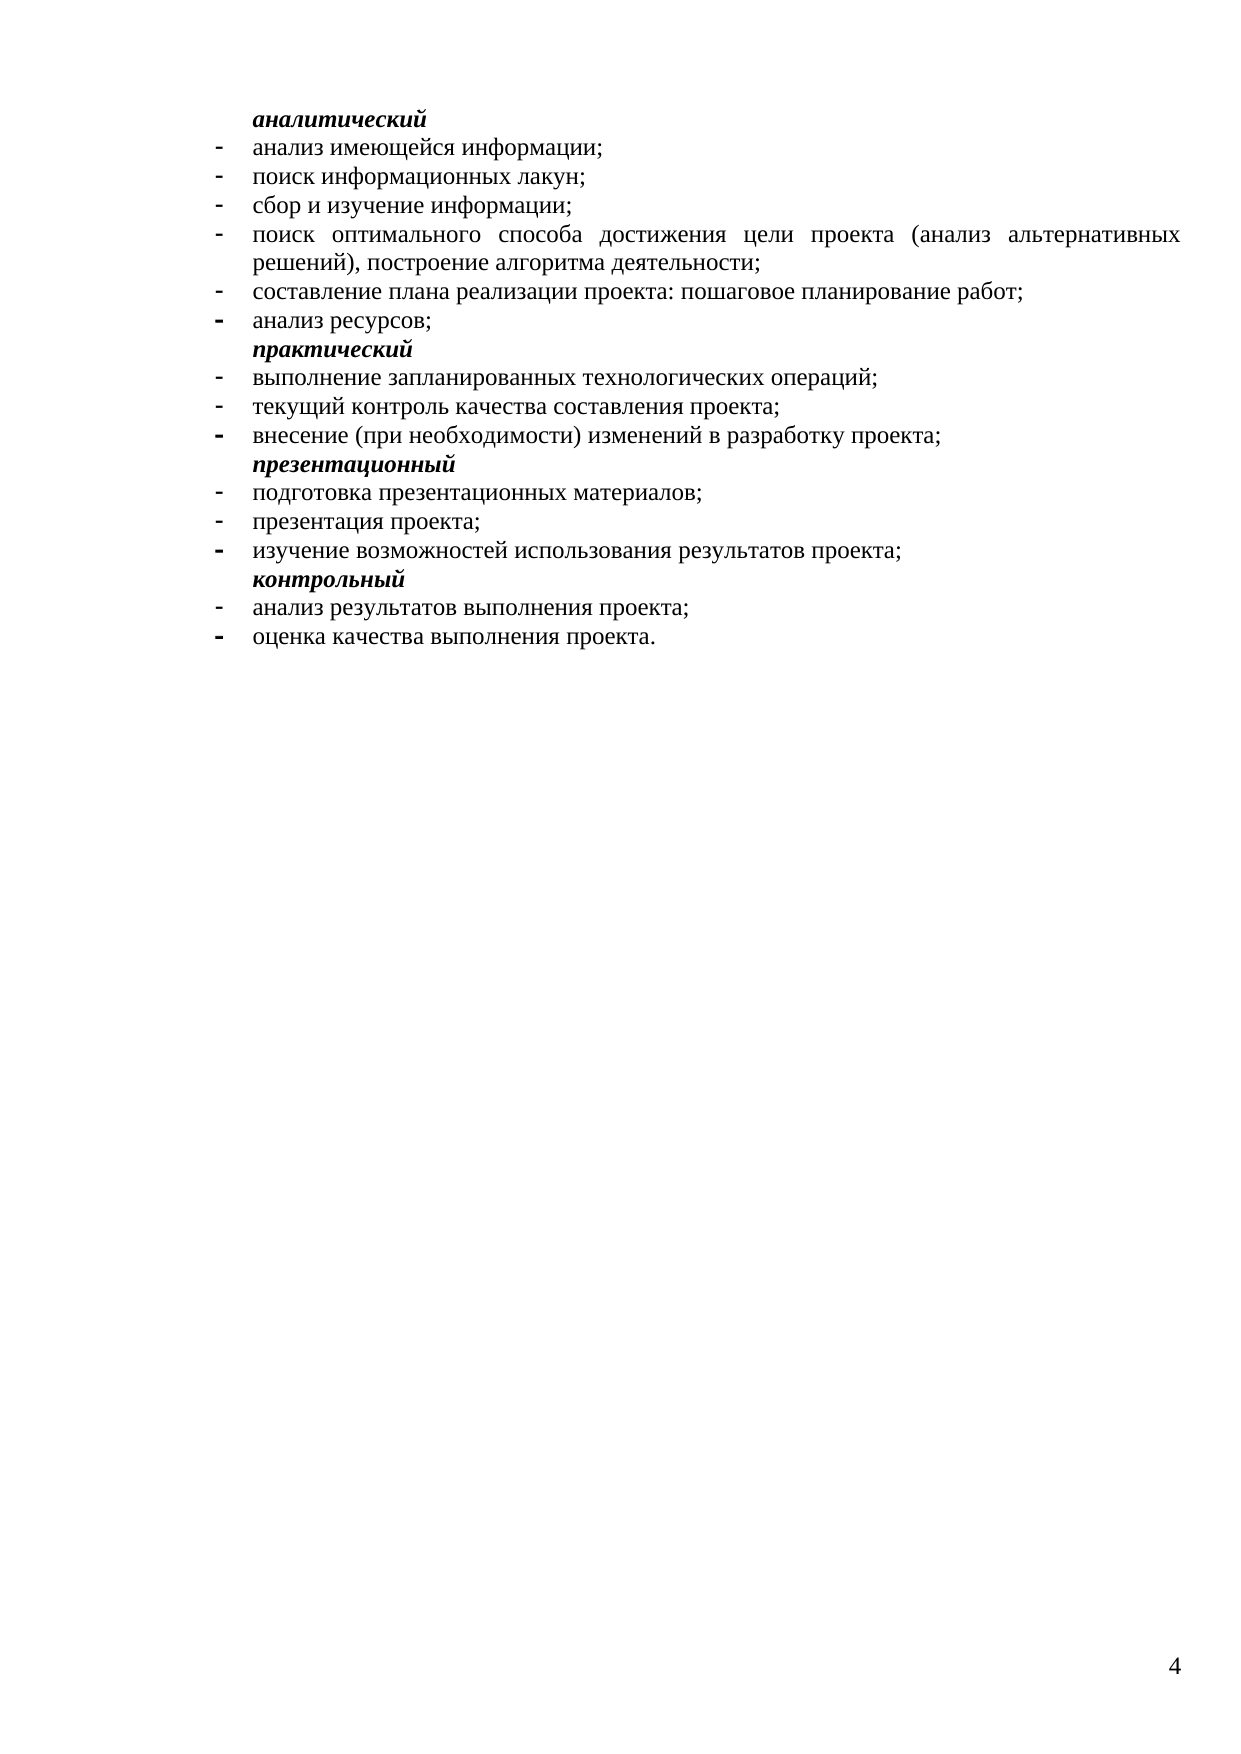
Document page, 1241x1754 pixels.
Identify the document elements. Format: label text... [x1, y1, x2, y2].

list анализ результатов выполнения проекта; [215, 592, 1181, 621]
list внесение (при необходимости) изменений в разработку проекта; [215, 420, 1181, 449]
list анализ имеющейся информации; [215, 132, 1181, 161]
list изучение возможностей использования результатов проекта; [215, 535, 1181, 564]
list поиск информационных лакун; [215, 161, 1181, 190]
text практический [177, 334, 1181, 362]
list презентация проекта; [215, 506, 1181, 535]
list составление плана реализации проекта: пошаговое планирование работ; [215, 276, 1181, 305]
list оценка качества выполнения проекта. [215, 621, 1181, 650]
list подготовка презентационных материалов; [215, 477, 1181, 506]
list текущий контроль качества составления проекта; [215, 391, 1181, 420]
text контрольный [177, 564, 1181, 592]
text аналитический [177, 104, 1181, 132]
list выполнение запланированных технологических операций; [215, 362, 1181, 391]
text презентационный [177, 449, 1181, 477]
list сбор и изучение информации; [215, 190, 1181, 219]
list анализ ресурсов; [215, 305, 1181, 334]
list поиск оптимального способа достижения цели проекта (анализ альтернативных решений), построение алгоритма деятельности; [215, 219, 1181, 276]
